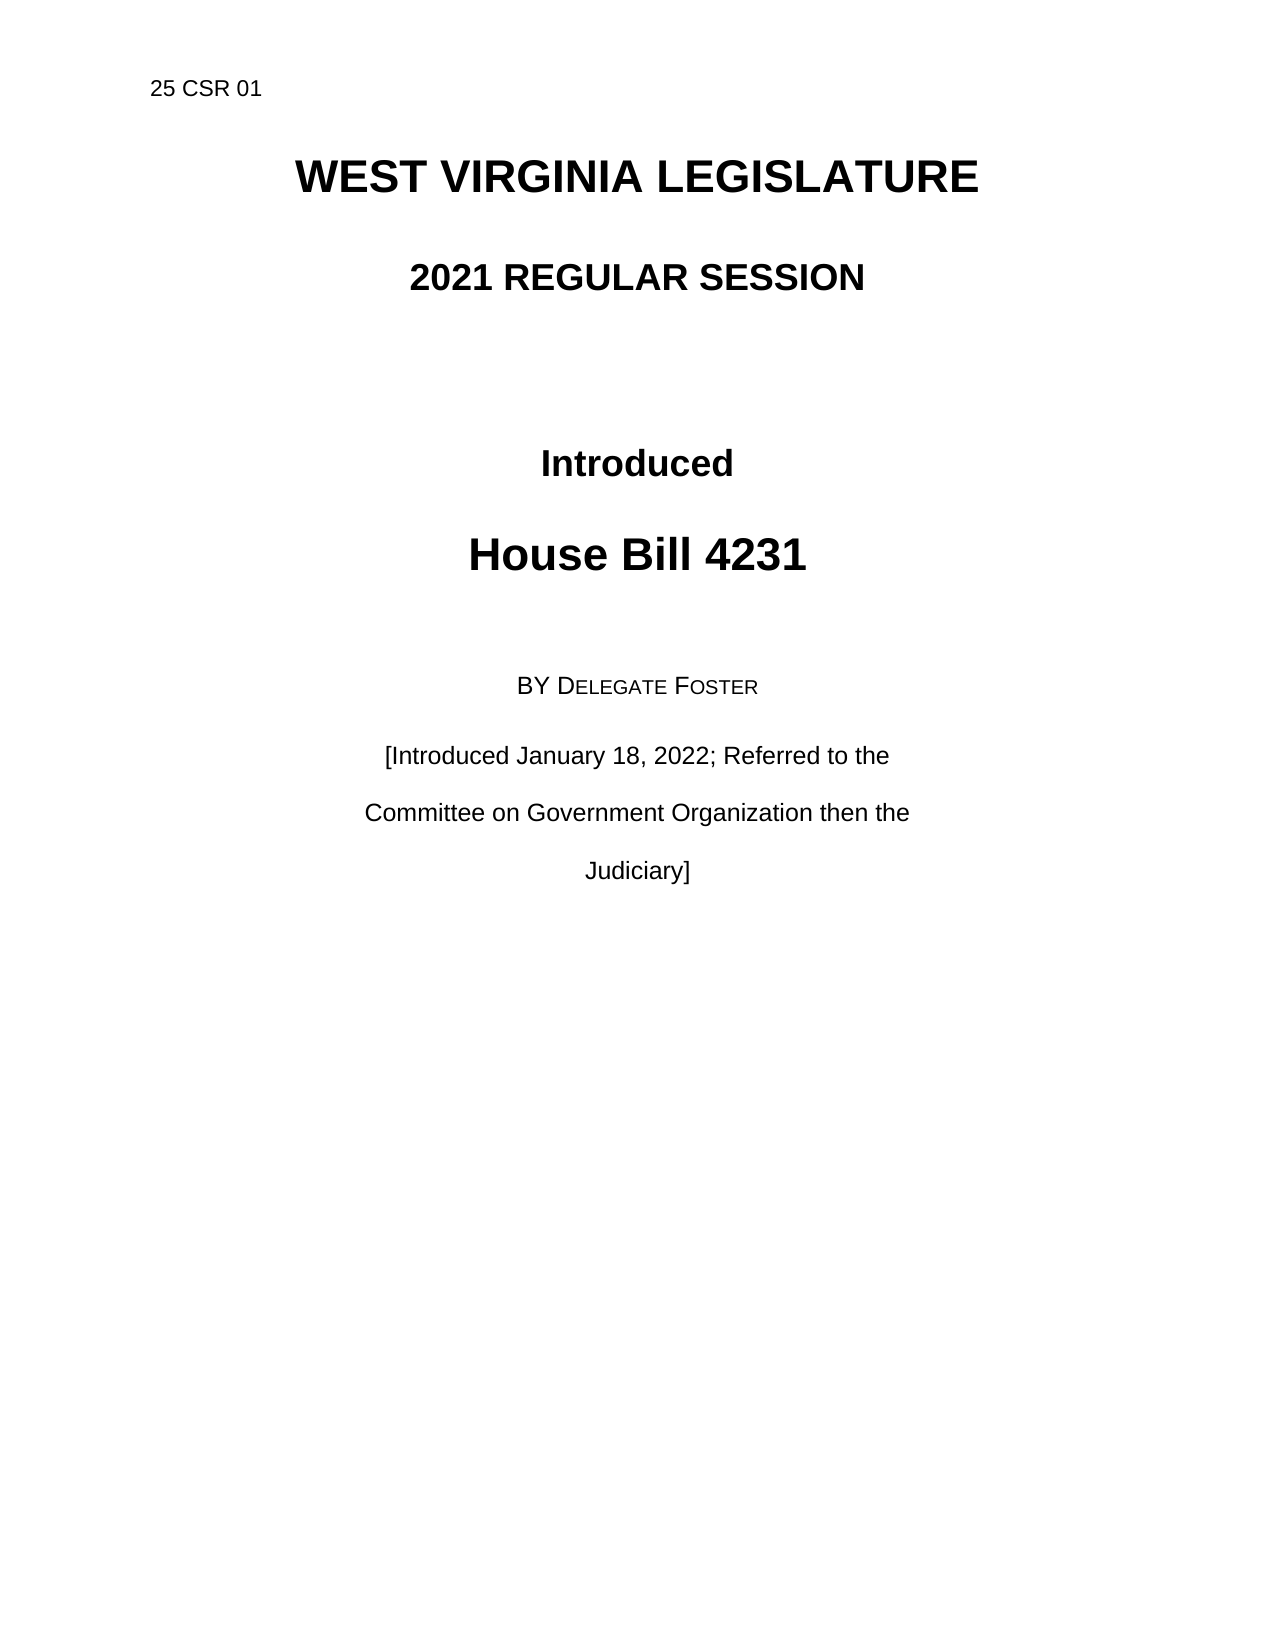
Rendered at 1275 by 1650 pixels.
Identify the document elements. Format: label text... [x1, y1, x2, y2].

text House Bill 4231 [150, 528, 1125, 581]
title Introduced [150, 442, 1125, 485]
title WEST VIRGINIA LEGISLATURE [150, 150, 1125, 203]
title 2021 REGULAR SESSION [150, 255, 1125, 298]
text [] [337, 741, 937, 884]
text BY Delegate Foster [337, 671, 937, 699]
